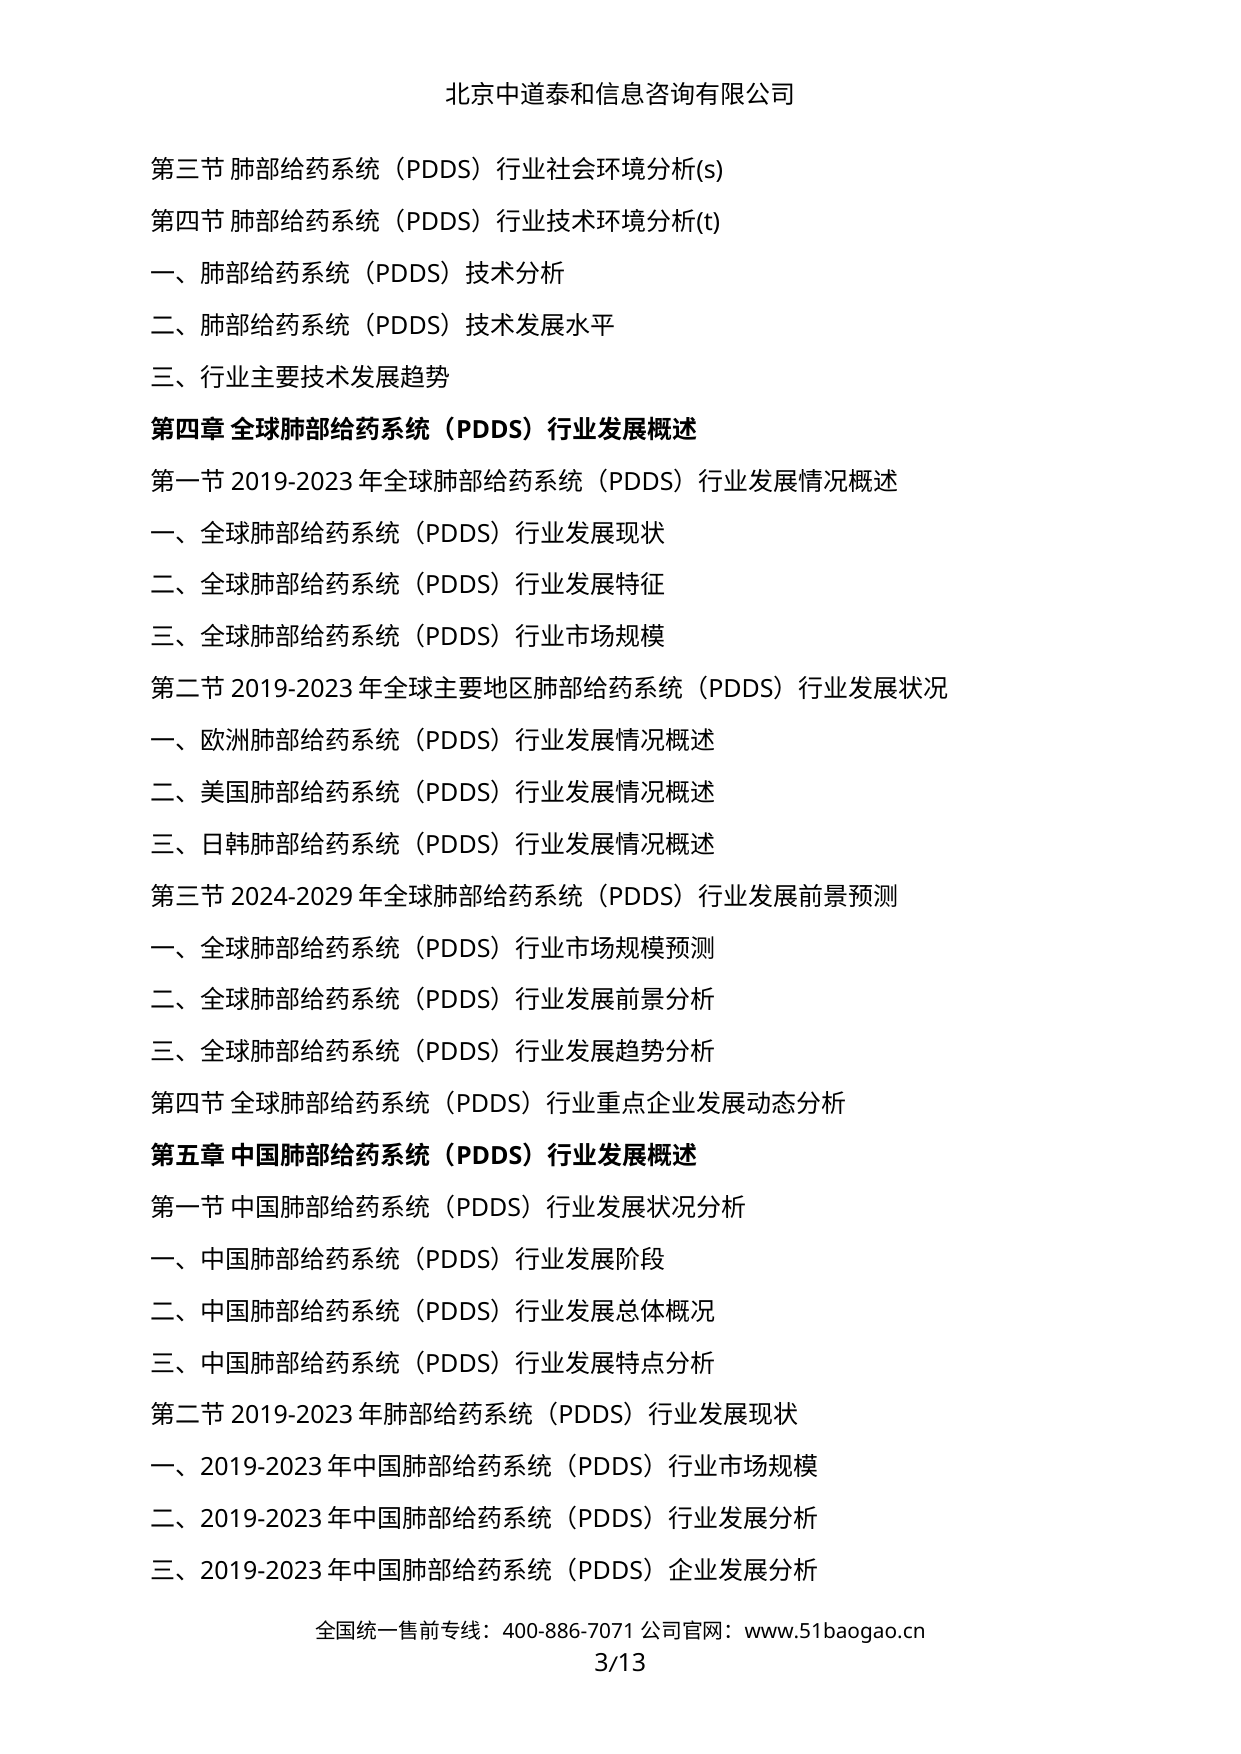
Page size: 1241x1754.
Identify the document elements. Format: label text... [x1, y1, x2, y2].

text 二、全球肺部给药系统（PDDS）行业发展特征 [150, 565, 1090, 601]
text 第四章 全球肺部给药系统（PDDS）行业发展概述 [150, 409, 1090, 446]
text 第二节 2019-2023年全球主要地区肺部给药系统（PDDS）行业发展状况 [150, 669, 1090, 705]
text 第四节 全球肺部给药系统（PDDS）行业重点企业发展动态分析 [150, 1084, 1090, 1120]
text 一、全球肺部给药系统（PDDS）行业市场规模预测 [150, 928, 1090, 964]
text 一、全球肺部给药系统（PDDS）行业发展现状 [150, 513, 1090, 549]
text 一、2019-2023年中国肺部给药系统（PDDS）行业市场规模 [150, 1447, 1090, 1483]
text 第五章 中国肺部给药系统（PDDS）行业发展概述 [150, 1136, 1090, 1172]
text 第三节 肺部给药系统（PDDS）行业社会环境分析(s) [150, 150, 1090, 186]
text 一、欧洲肺部给药系统（PDDS）行业发展情况概述 [150, 721, 1090, 757]
text 三、行业主要技术发展趋势 [150, 357, 1090, 394]
text 二、全球肺部给药系统（PDDS）行业发展前景分析 [150, 980, 1090, 1016]
text 二、2019-2023年中国肺部给药系统（PDDS）行业发展分析 [150, 1499, 1090, 1535]
text 三、日韩肺部给药系统（PDDS）行业发展情况概述 [150, 824, 1090, 861]
text 三、中国肺部给药系统（PDDS）行业发展特点分析 [150, 1343, 1090, 1379]
text 三、全球肺部给药系统（PDDS）行业发展趋势分析 [150, 1032, 1090, 1068]
text 第三节 2024-2029年全球肺部给药系统（PDDS）行业发展前景预测 [150, 876, 1090, 912]
text 第一节 2019-2023年全球肺部给药系统（PDDS）行业发展情况概述 [150, 461, 1090, 497]
text 三、全球肺部给药系统（PDDS）行业市场规模 [150, 617, 1090, 653]
text 一、肺部给药系统（PDDS）技术分析 [150, 254, 1090, 290]
text 第一节 中国肺部给药系统（PDDS）行业发展状况分析 [150, 1187, 1090, 1224]
text 第四节 肺部给药系统（PDDS）行业技术环境分析(t) [150, 202, 1090, 238]
text 第二节 2019-2023年肺部给药系统（PDDS）行业发展现状 [150, 1395, 1090, 1431]
text 二、美国肺部给药系统（PDDS）行业发展情况概述 [150, 772, 1090, 809]
text 二、中国肺部给药系统（PDDS）行业发展总体概况 [150, 1291, 1090, 1327]
text 三、2019-2023年中国肺部给药系统（PDDS）企业发展分析 [150, 1551, 1090, 1587]
text 二、肺部给药系统（PDDS）技术发展水平 [150, 306, 1090, 342]
text 一、中国肺部给药系统（PDDS）行业发展阶段 [150, 1239, 1090, 1276]
